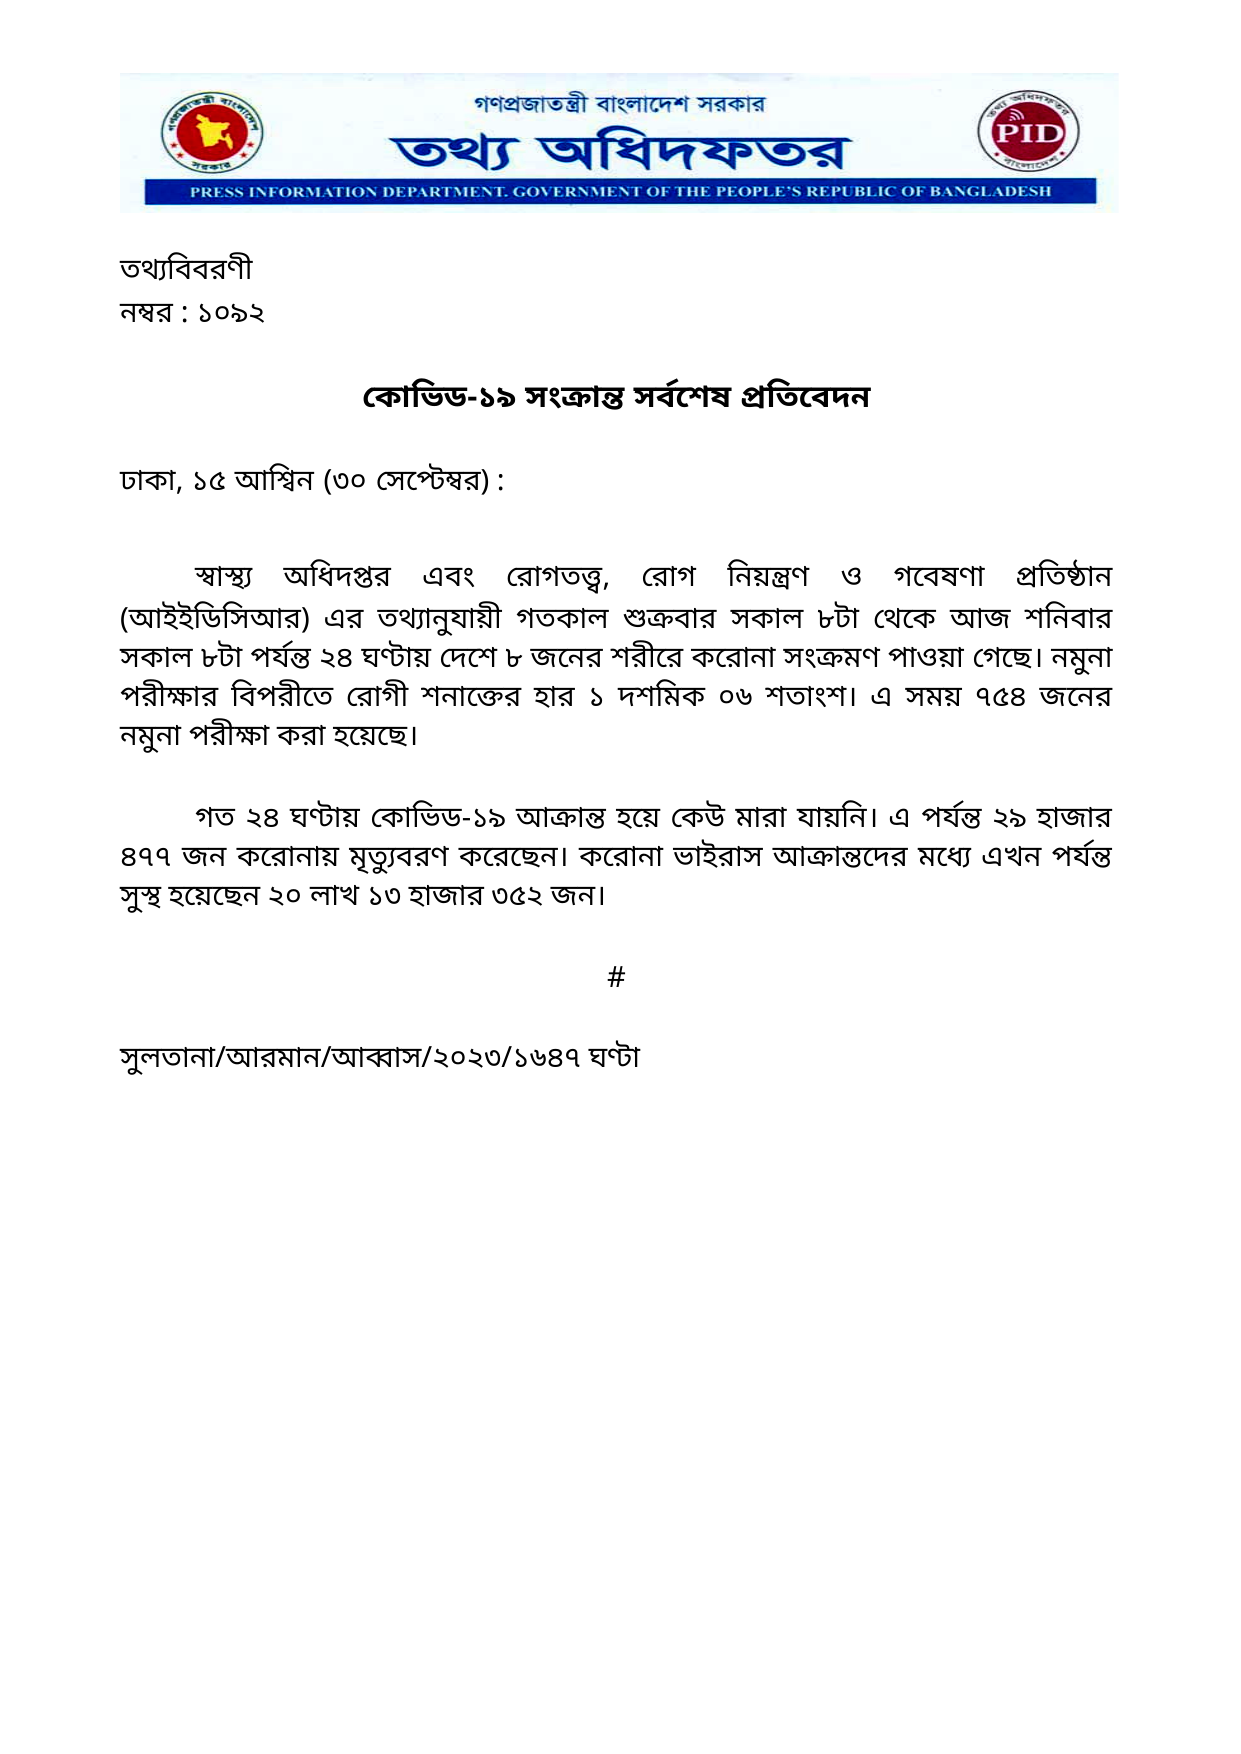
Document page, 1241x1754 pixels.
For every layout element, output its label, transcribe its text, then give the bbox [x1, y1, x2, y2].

text কোভিড-১৯ সংক্রান্ত সর্বশেষ প্রতিবেদন [120, 374, 1112, 420]
text সুলতানা/আরমান/আব্বাস/২০২৩/১৬৪৭ ঘণ্টা [120, 1036, 1120, 1079]
text তথ্যবিবরণী নম্বর : ১০৯২ [120, 252, 1112, 334]
text # [120, 957, 1112, 996]
text গত ২৪ ঘণ্টায় কোভিড-১৯ আক্রান্ত হয়ে কেউ মারা যায়নি। এ পর্যন্ত ২৯ হাজার ৪৭৭ জন করোনায় মৃত্যুবরণ করেছেন। করোনা ভাইরাস আক্রান্তদের মধ্যে এখন পর্যন্ত সুস্থ হয়েছেন ২০ লাখ ১৩ হাজার ৩৫২ জন। [120, 797, 1112, 917]
text স্বাস্থ্য অধিদপ্তর এবং রোগতত্ত্ব, রোগ নিয়ন্ত্রণ ও গবেষণা প্রতিষ্ঠান (আইইডিসিআর) এর তথ্যানুযায়ী গতকাল শুক্রবার সকাল ৮টা থেকে আজ শনিবার সকাল ৮টা পর্যন্ত ২৪ ঘণ্টায় দেশে ৮ জনের শরীরে করোনা সংক্রমণ পাওয়া গেছে। নমুনা পরীক্ষার বিপরীতে রোগী শনাক্তের হার ১ দশমিক ০৬ শতাংশ। এ সময় ৭৫৪ জনের নমুনা পরীক্ষা করা হয়েছে। [120, 555, 1112, 757]
text ঢাকা, ১৫ আশ্বিন (৩০ সেপ্টেম্বর) : [120, 459, 1112, 503]
